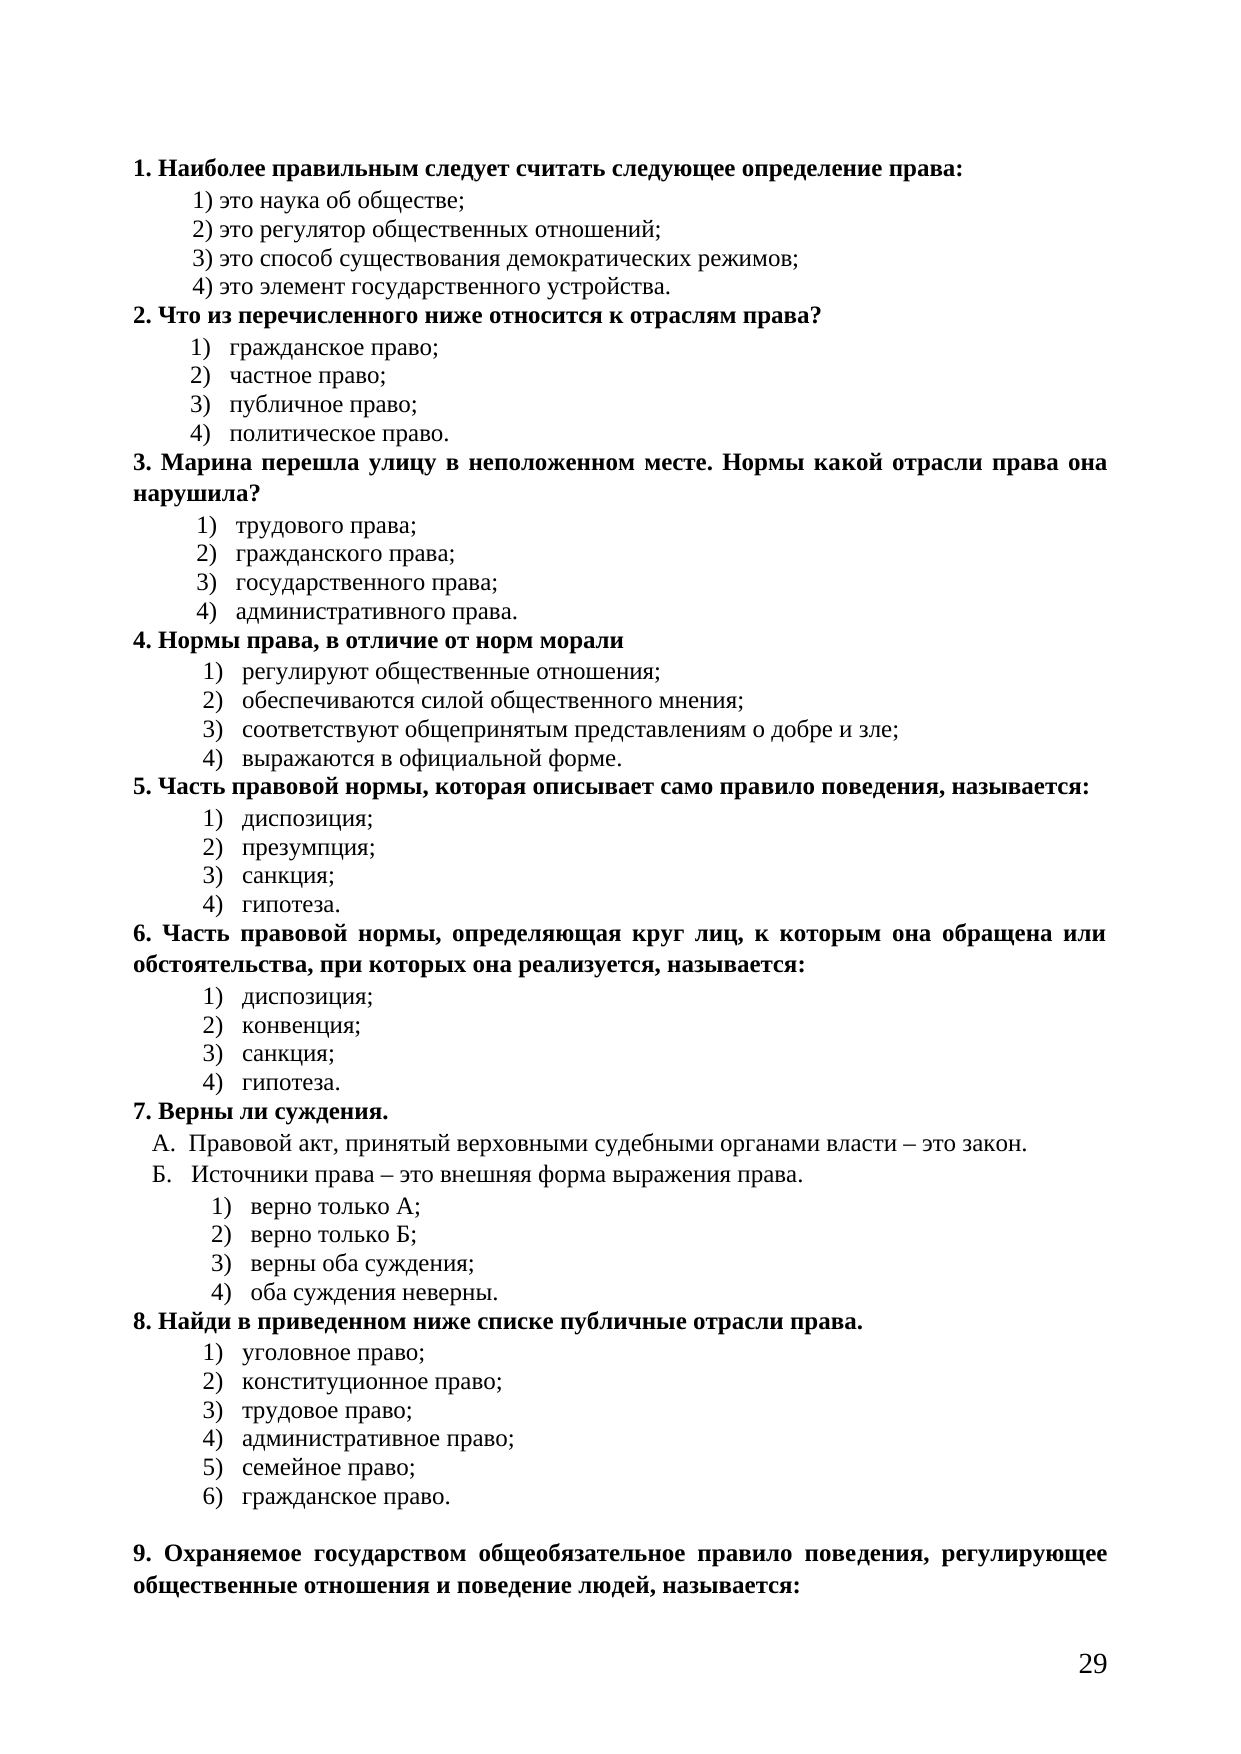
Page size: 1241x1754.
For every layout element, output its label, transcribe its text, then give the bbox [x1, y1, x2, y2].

text 8. Найди в приведенном ниже списке публичные отрасли права. [133, 1306, 1107, 1334]
text 1) трудового права; [133, 510, 1107, 538]
text 6) гражданское право. [133, 1481, 1036, 1510]
text 5. Часть правовой нормы, которая описывает само правило поведения, называется: [133, 771, 1107, 800]
text 6. Часть правовой нормы, определяющая круг лиц, к которым она обращена или обстоятельства, при которых она реализуется, называется: [133, 918, 1107, 978]
text 4) гипотеза. [133, 889, 1107, 918]
text 3) верны оба суждения; [133, 1248, 1107, 1277]
text 2. Что из перечисленного ниже относится к отраслям права? [133, 300, 1036, 329]
text 2) обеспечиваются силой общественного мнения; [133, 685, 1107, 714]
text 3) соответствуют общепринятым представлениям о добре и зле; [133, 714, 1107, 743]
text 3) публичное право; [133, 389, 1107, 418]
text 4) административного права. [133, 596, 1107, 625]
text 2) конвенция; [133, 1010, 1107, 1038]
text 2) верно только Б; [133, 1219, 1107, 1248]
text 3) санкция; [133, 1038, 1107, 1067]
text 3) санкция; [133, 860, 1107, 889]
text 4) административное право; [133, 1423, 1036, 1452]
text 2) презумпция; [133, 832, 1107, 860]
text 2) конституционное право; [133, 1366, 1036, 1395]
text 4. Нормы права, в отличие от норм морали [133, 625, 1107, 653]
text 1) верно только А; [133, 1191, 1107, 1219]
text 1. Наиболее правильным следует считать следующее определение права: [133, 153, 1107, 182]
text 1) диспозиция; [133, 981, 1107, 1010]
text 4) выражаются в официальной форме. [133, 743, 1107, 771]
text 3) это способ существования демократических режимов; [133, 243, 1107, 271]
text 2) это регулятор общественных отношений; [133, 214, 1107, 243]
text 4) это элемент государственного устройства. [133, 271, 1107, 300]
text 1) регулируют общественные отношения; [133, 656, 1107, 685]
text 3) трудовое право; [133, 1395, 1036, 1423]
text 3) государственного права; [133, 567, 1107, 596]
text 4) политическое право. [133, 418, 1107, 447]
text 9. Охраняемое государством общеобязательное правило поведения, регулирующее общественные отношения и поведение людей, называется: [133, 1538, 1107, 1599]
text Б. Источники права – это внешняя форма выражения права. [133, 1159, 1107, 1188]
text 1) это наука об обществе; [133, 185, 1107, 214]
text 1) уголовное право; [133, 1337, 1036, 1366]
text 3. Марина перешла улицу в неположенном месте. Нормы какой отрасли права она нарушила? [133, 447, 1107, 507]
text 7. Верны ли суждения. [133, 1096, 1107, 1125]
text 2) гражданского права; [133, 538, 1107, 567]
text 5) семейное право; [133, 1452, 1036, 1481]
text 1) гражданское право; [133, 332, 1107, 360]
text А. Правовой акт, принятый верховными судебными органами власти – это закон. [133, 1128, 1107, 1156]
text 1) диспозиция; [133, 803, 1107, 832]
text 2) частное право; [133, 360, 1107, 389]
text 4) оба суждения неверны. [133, 1277, 1107, 1306]
text 4) гипотеза. [133, 1067, 1107, 1096]
